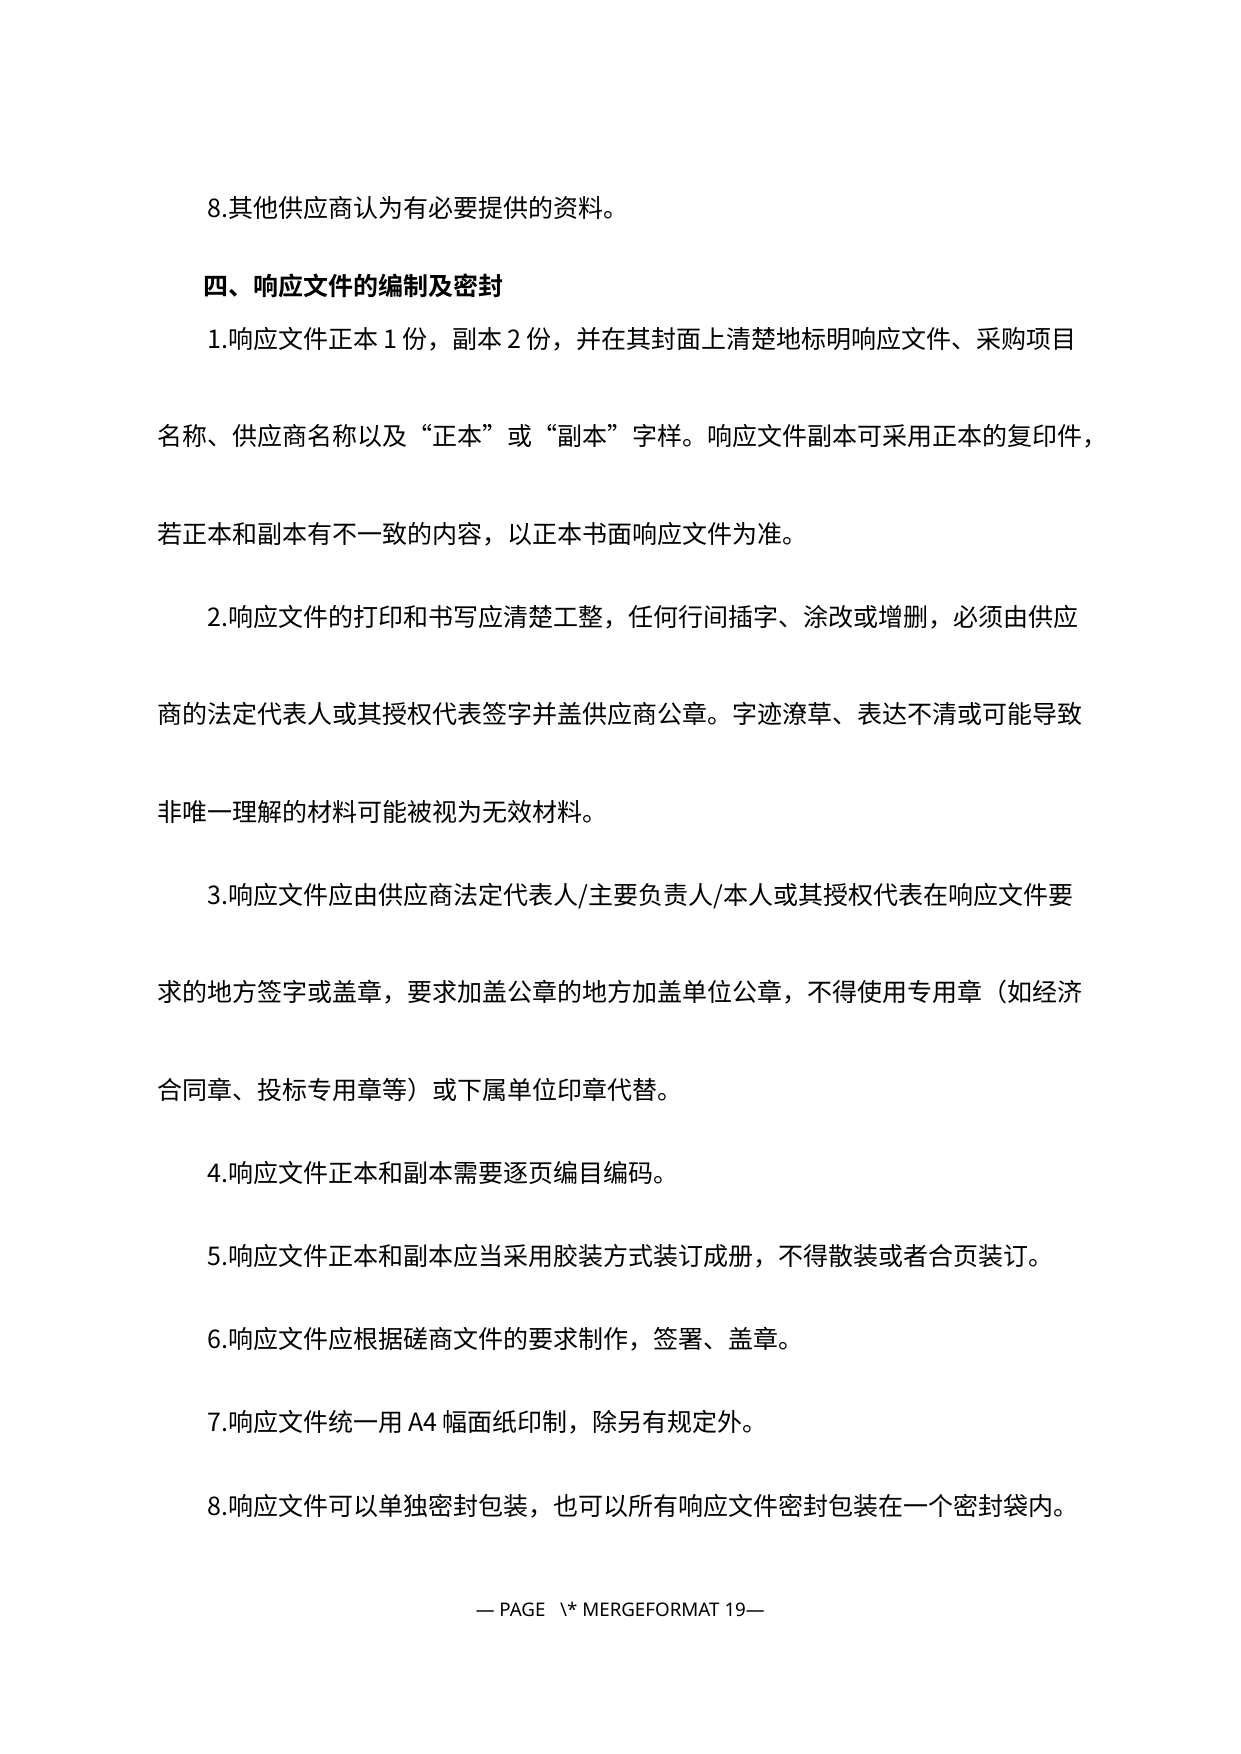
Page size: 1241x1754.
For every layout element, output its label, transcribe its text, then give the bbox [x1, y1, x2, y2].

text 4.响应文件正本和副本需要逐页编目编码。 [157, 1139, 1087, 1204]
text 7.响应文件统一用A4幅面纸印制，除另有规定外。 [157, 1388, 1087, 1453]
text 5.响应文件正本和副本应当采用胶装方式装订成册，不得散装或者合页装订。 [157, 1222, 1087, 1287]
text 1.响应文件正本1份，副本2份，并在其封面上清楚地标明响应文件、采购项目名称、供应商名称以及“正本”或“副本”字样。响应文件副本可采用正本的复印件，若正本和副本有不一致的内容，以正本书面响应文件为准。 [157, 305, 1087, 565]
text 2.响应文件的打印和书写应清楚工整，任何行间插字、涂改或增删，必须由供应商的法定代表人或其授权代表签字并盖供应商公章。字迹潦草、表达不清或可能导致非唯一理解的材料可能被视为无效材料。 [157, 583, 1087, 843]
text 四、响应文件的编制及密封 [153, 257, 1087, 305]
text 3.响应文件应由供应商法定代表人/主要负责人/本人或其授权代表在响应文件要求的地方签字或盖章，要求加盖公章的地方加盖单位公章，不得使用专用章（如经济合同章、投标专用章等）或下属单位印章代替。 [157, 861, 1087, 1121]
text 6.响应文件应根据磋商文件的要求制作，签署、盖章。 [157, 1305, 1087, 1370]
text 8.响应文件可以单独密封包装，也可以所有响应文件密封包装在一个密封袋内。 [157, 1472, 1087, 1537]
text 8.其他供应商认为有必要提供的资料。 [157, 174, 1087, 239]
